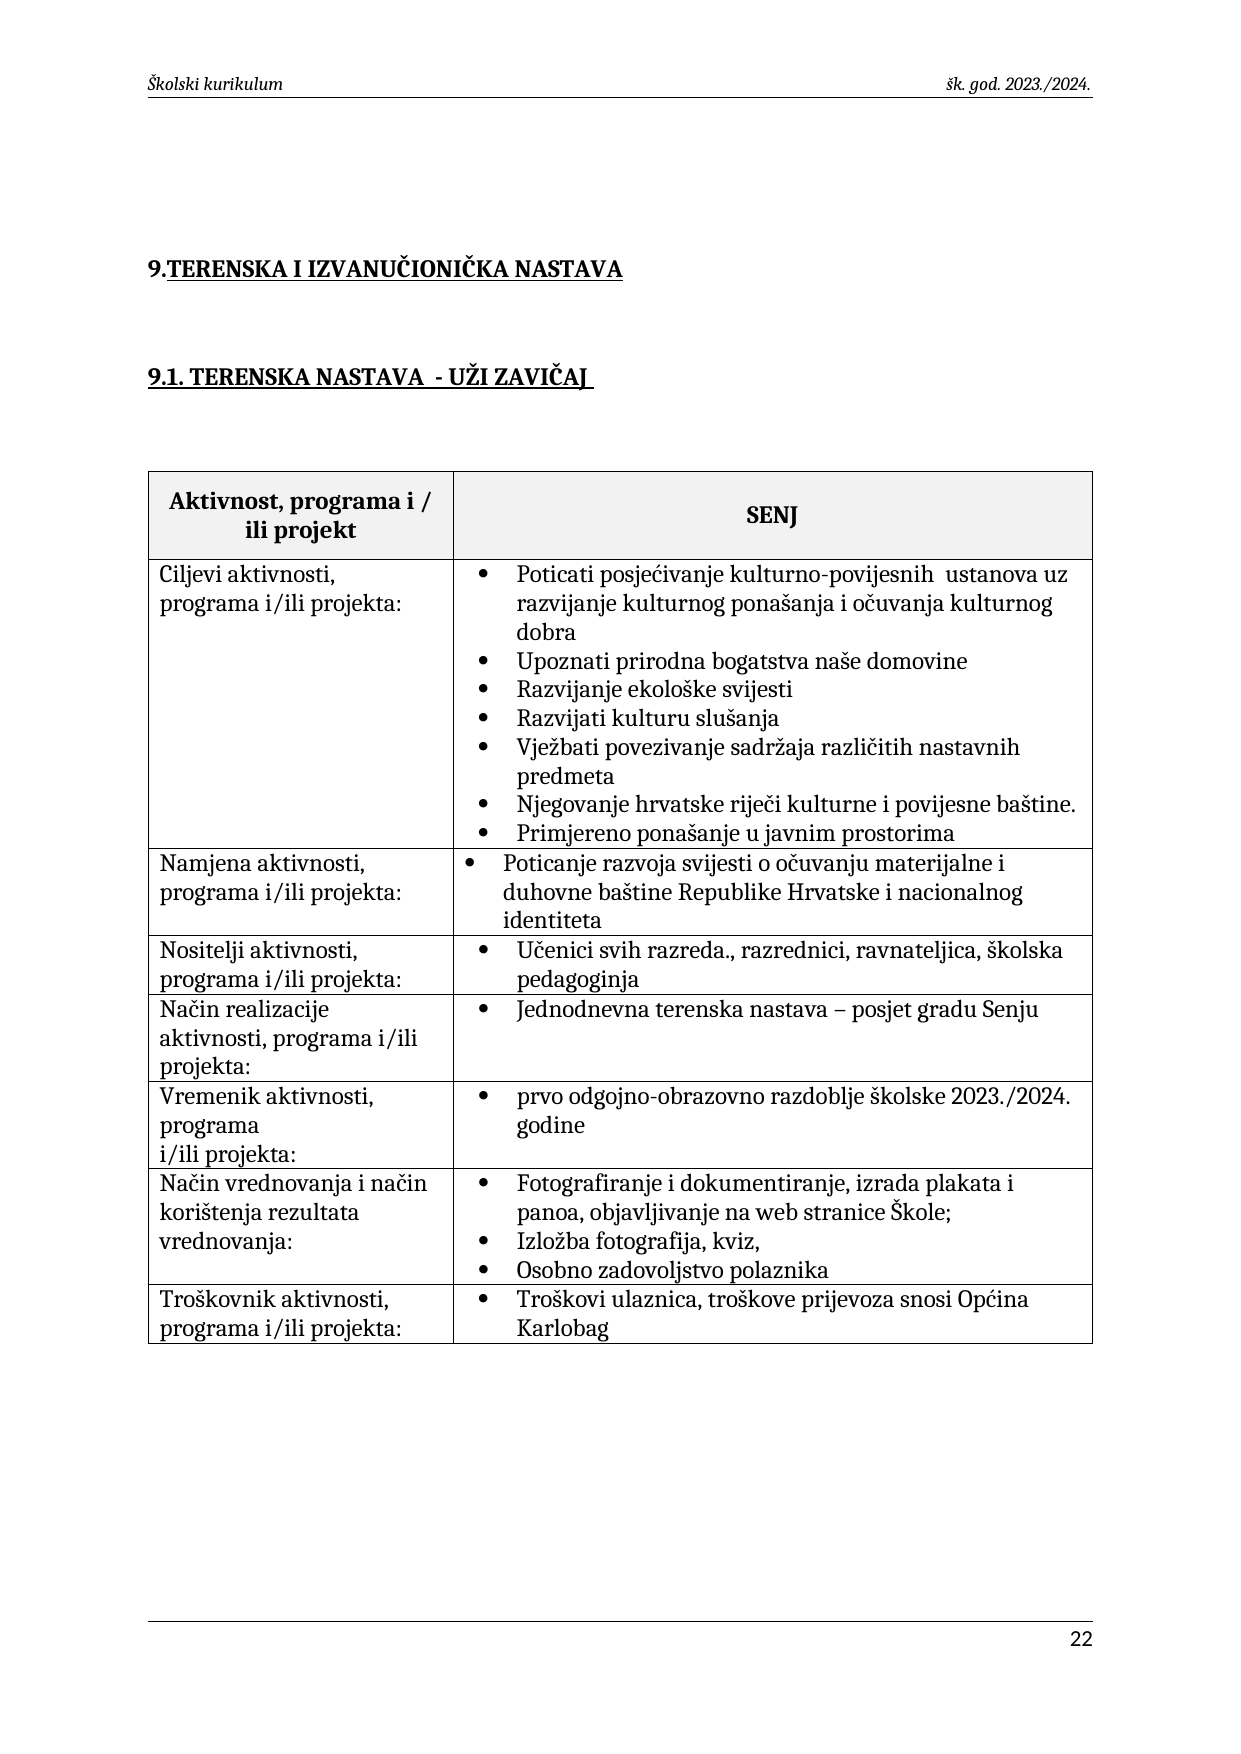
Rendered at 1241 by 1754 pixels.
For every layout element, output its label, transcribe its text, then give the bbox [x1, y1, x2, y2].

text 9.1. TERENSKA NASTAVA - UŽI ZAVIČAJ [148, 363, 1093, 392]
table_cell Nositelji aktivnosti, programa i/ili projekta: [149, 936, 453, 994]
table_header Aktivnost, programa i / ili projekt [149, 472, 453, 559]
table_cell Način vrednovanja i način korištenja rezultata vrednovanja: [149, 1169, 453, 1284]
text 9.TERENSKA I IZVANUČIONIČKA NASTAVA [148, 255, 1093, 284]
table_cell Ciljevi aktivnosti, programa i/ili projekta: [149, 560, 453, 848]
table_cell Poticati posjećivanje kulturno-povijesnih ustanova uz razvijanje kulturnog ponašanja i očuvanja kulturnog dobra Upoznati prirodna bogatstva naše domovine Razvijanje ekološke svijesti Razvijati kulturu slušanja Vježbati povezivanje sadržaja različitih nastavnih predmeta Njegovanje hrvatske riječi kulturne i povijesne baštine. Primjereno ponašanje u javnim prostorima [454, 560, 1092, 848]
table_cell Poticanje razvoja svijesti o očuvanju materijalne i duhovne baštine Republike Hrvatske i nacionalnog identiteta [454, 849, 1092, 935]
table_cell Troškovi ulaznica, troškove prijevoza snosi Općina Karlobag [454, 1285, 1092, 1343]
table_cell Namjena aktivnosti, programa i/ili projekta: [149, 849, 453, 935]
table_cell Fotografiranje i dokumentiranje, izrada plakata i panoa, objavljivanje na web stranice Škole; Izložba fotografija, kviz, Osobno zadovoljstvo polaznika [454, 1169, 1092, 1284]
table_cell Jednodnevna terenska nastava – posjet gradu Senju [454, 995, 1092, 1081]
table_cell Vremenik aktivnosti, programa i/ili projekta: [149, 1082, 453, 1168]
table_header SENJ [454, 472, 1092, 559]
table_cell Troškovnik aktivnosti, programa i/ili projekta: [149, 1285, 453, 1343]
table_cell Učenici svih razreda., razrednici, ravnateljica, školska pedagoginja [454, 936, 1092, 994]
table_cell prvo odgojno-obrazovno razdoblje školske 2023./2024. godine [454, 1082, 1092, 1168]
table_cell Način realizacije aktivnosti, programa i/ili projekta: [149, 995, 453, 1081]
